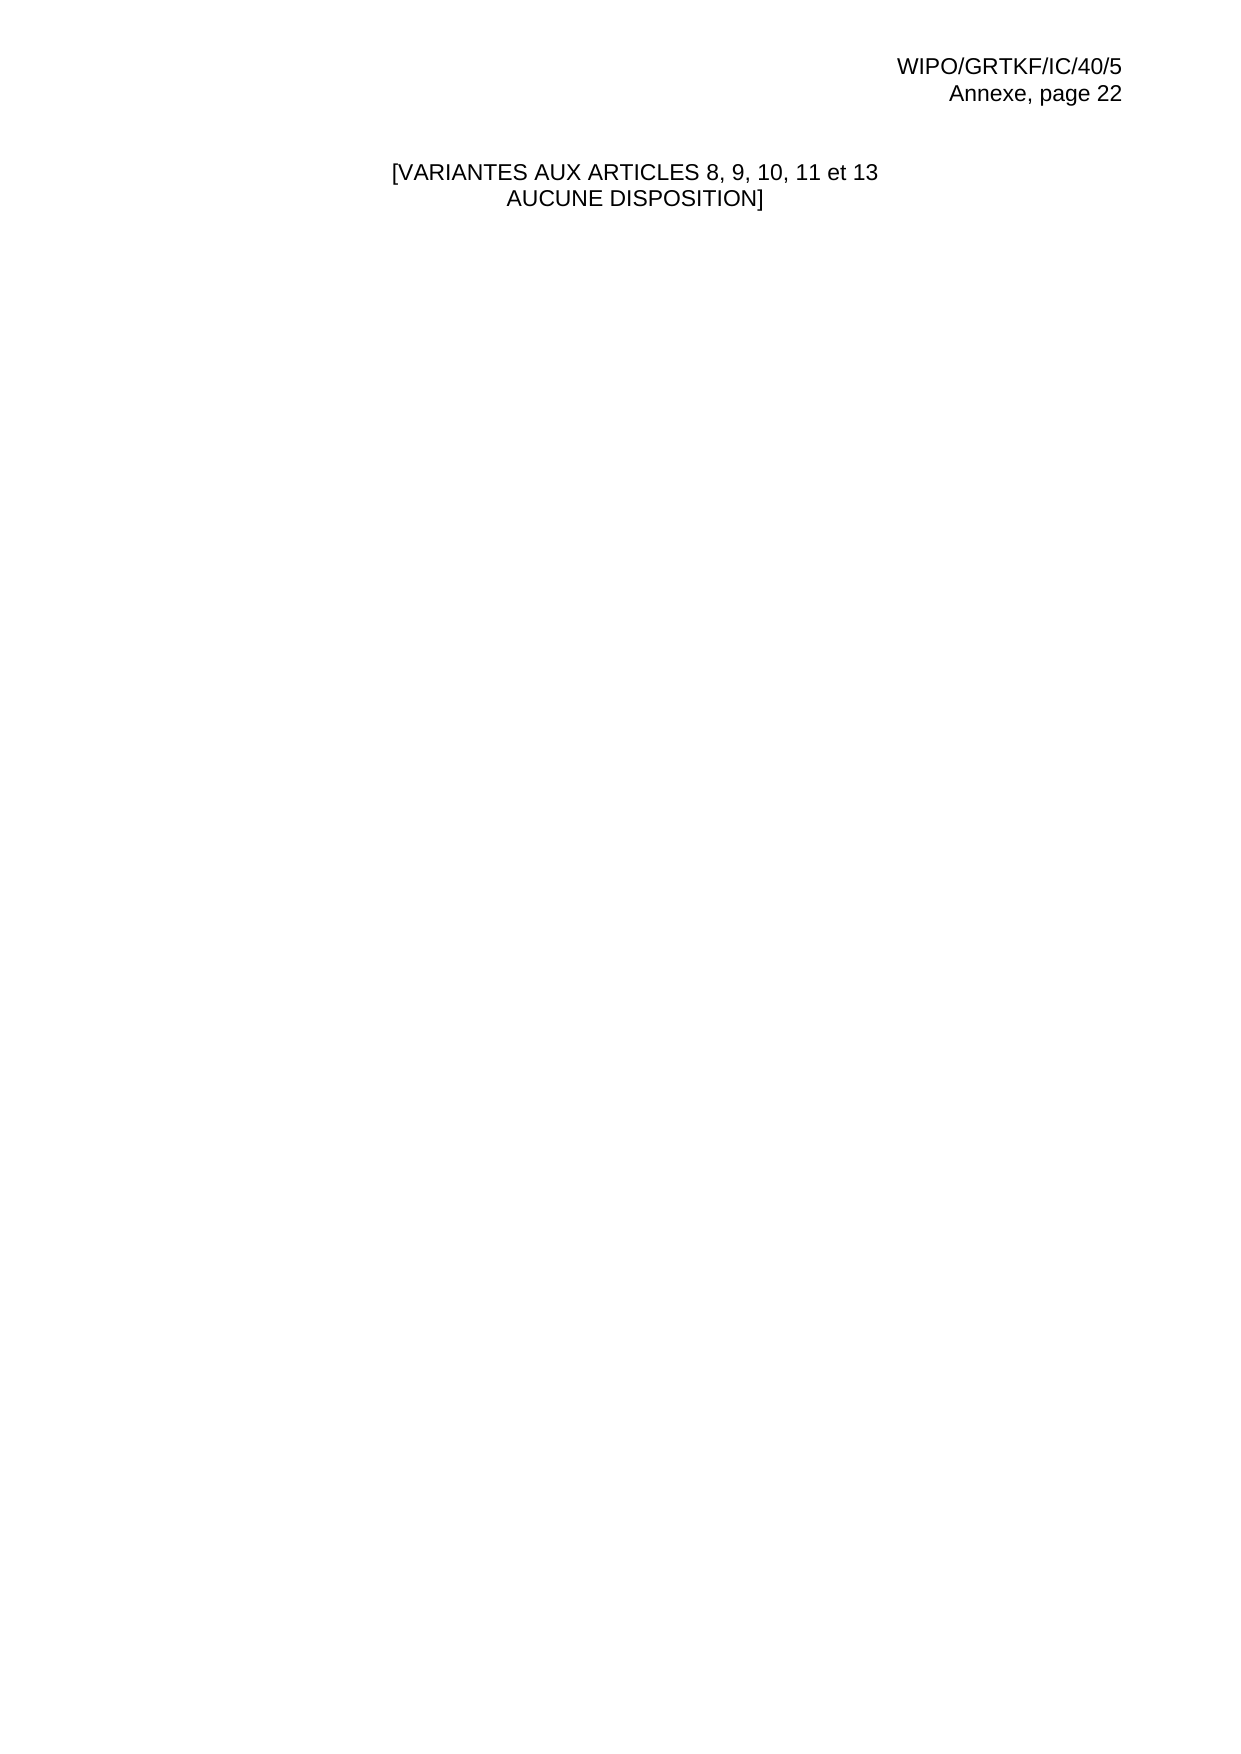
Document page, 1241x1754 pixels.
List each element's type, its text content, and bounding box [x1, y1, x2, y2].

text [VARIANTES AUX ARTICLES 8, 9, 10, 11 et 13 [148, 158, 1122, 185]
text AUCUNE DISPOSITION] [148, 185, 1122, 211]
